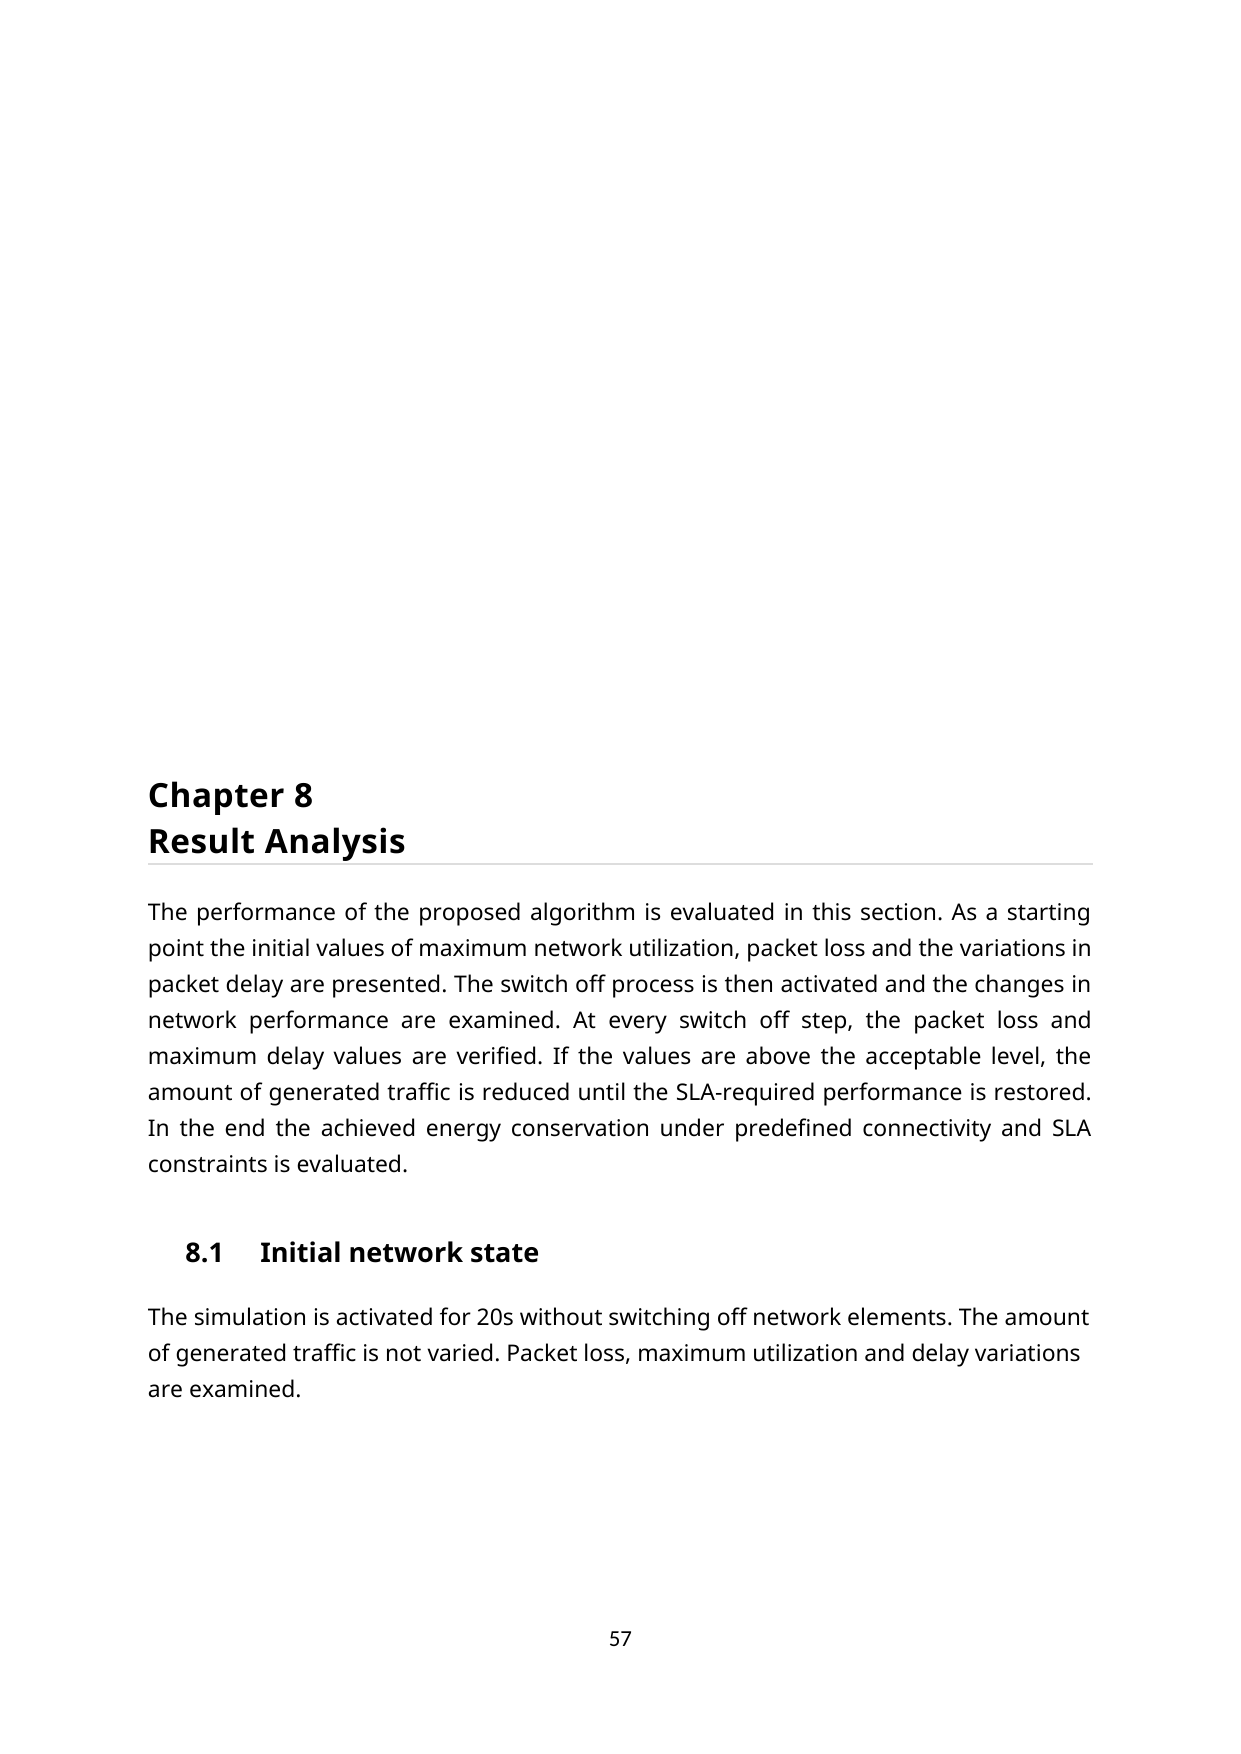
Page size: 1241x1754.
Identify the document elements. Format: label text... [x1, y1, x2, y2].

text The simulation is activated for 20s without switching off network elements. The amount of generated traffic is not varied. Packet loss, maximum utilization and delay variations are examined. [148, 1301, 1093, 1404]
subtitle Initial network state [185, 1234, 1093, 1271]
text The performance of the proposed algorithm is evaluated in this section. As a starting point the initial values of maximum network utilization, packet loss and the variations in packet delay are presented. The switch off process is then activated and the changes in network performance are examined. At every switch off step, the packet loss and maximum delay values are verified. If the values are above the acceptable level, the amount of generated traffic is reduced until the SLA-required performance is restored. In the end the achieved energy conservation under predefined connectivity and SLA constraints is evaluated. [148, 896, 1093, 1179]
title Result Analysis [148, 817, 1093, 863]
title Chapter 8 [148, 772, 1093, 817]
